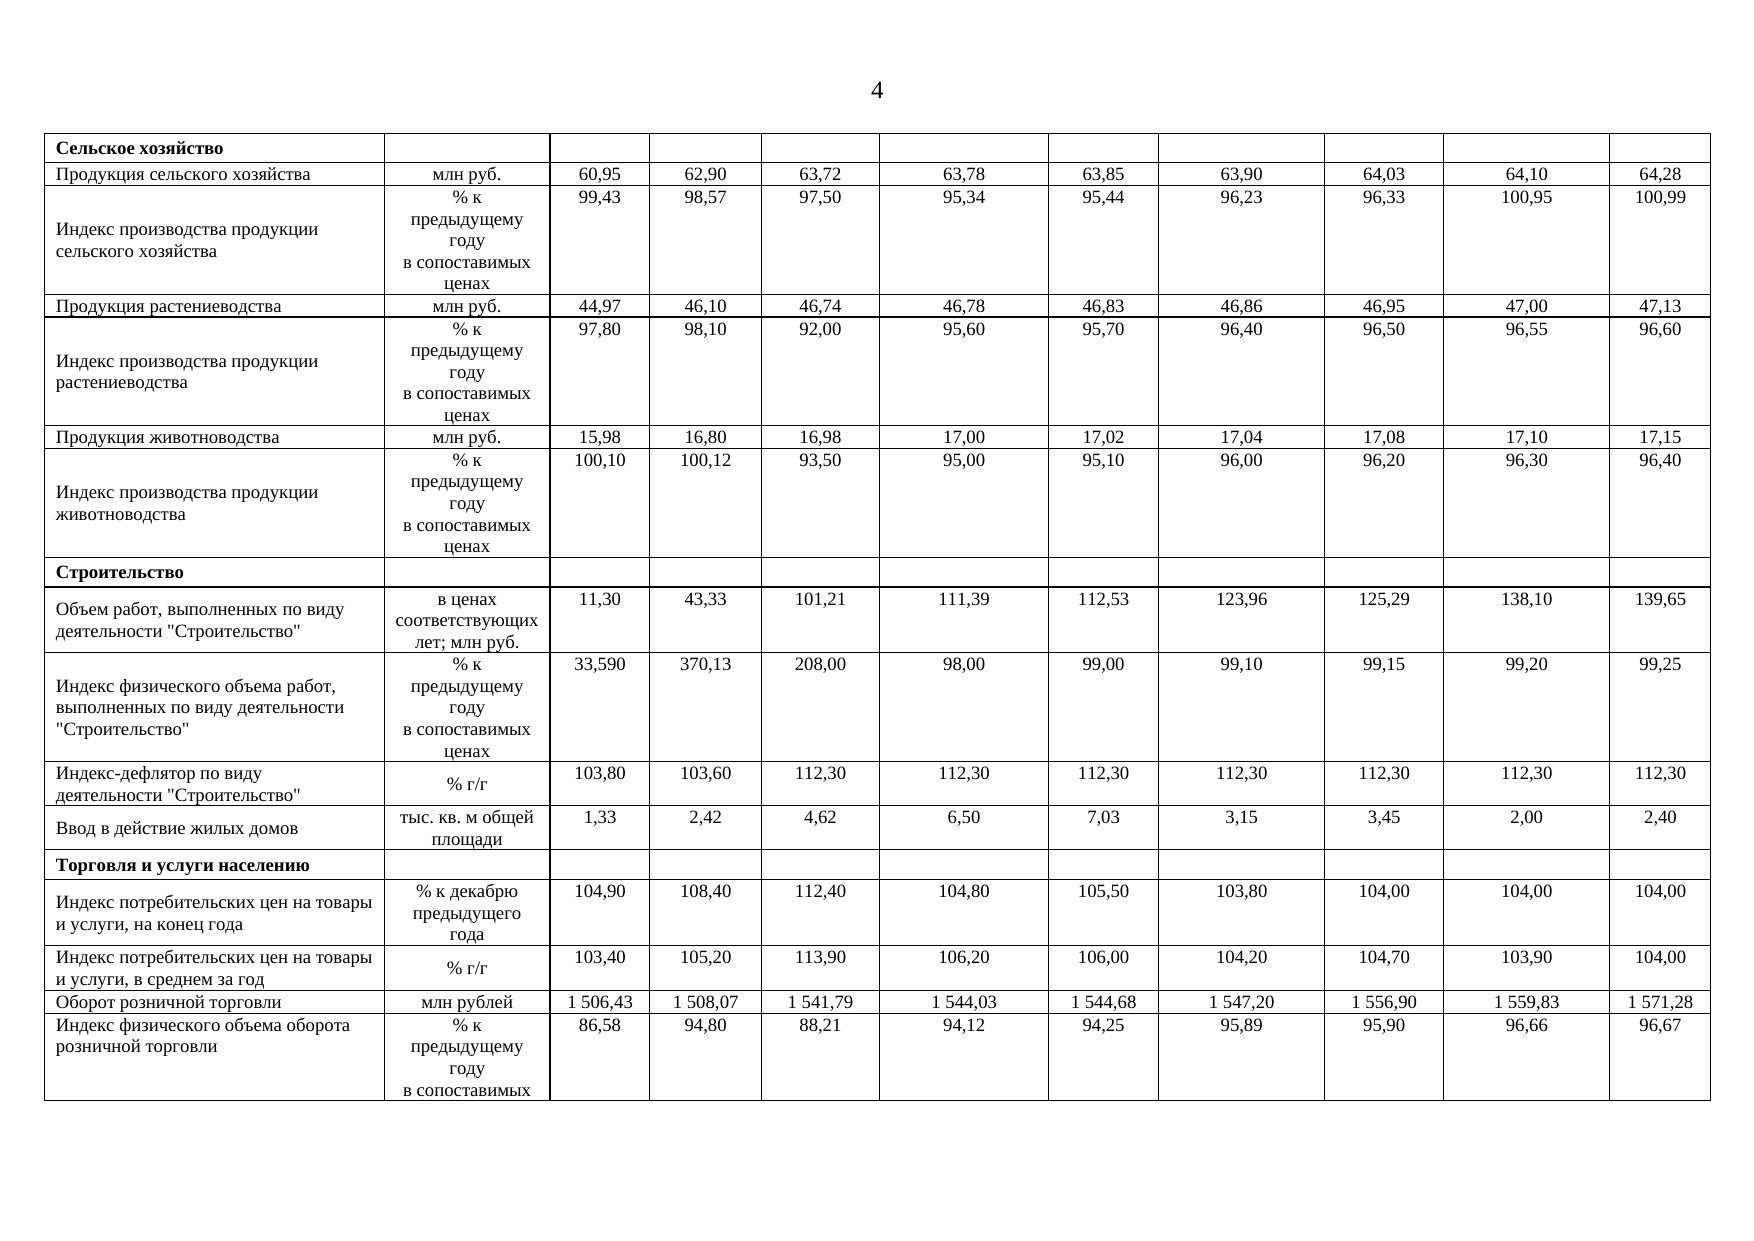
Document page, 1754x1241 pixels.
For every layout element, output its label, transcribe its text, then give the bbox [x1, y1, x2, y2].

table_cell [1444, 134, 1609, 162]
table_cell [1610, 850, 1710, 879]
table_cell 1,33 [551, 806, 649, 849]
table_cell [1325, 558, 1443, 586]
table_cell 94,80 [650, 1014, 761, 1100]
table_cell 17,00 [880, 426, 1048, 448]
table_cell 4,62 [762, 806, 879, 849]
table_cell 97,80 [551, 318, 649, 425]
table_cell млн руб. [385, 295, 549, 316]
table_cell 95,60 [880, 318, 1048, 425]
table_cell Индекс-дефлятор по виду деятельности "Строительство" [45, 762, 384, 805]
table_cell 96,40 [1159, 318, 1324, 425]
table_cell 94,12 [880, 1014, 1048, 1100]
table_cell [1610, 134, 1710, 162]
table_cell Объем работ, выполненных по виду деятельности "Строительство" [45, 588, 384, 652]
table_cell % г/г [385, 762, 549, 805]
table_cell 96,30 [1444, 449, 1609, 557]
table_cell [1049, 134, 1158, 162]
table_cell 112,30 [1325, 762, 1443, 805]
table_cell [1325, 134, 1443, 162]
table_cell 17,02 [1049, 426, 1158, 448]
table_cell [551, 134, 649, 162]
table_cell [762, 850, 879, 879]
table_cell 104,00 [1325, 880, 1443, 945]
table_cell 15,98 [551, 426, 649, 448]
table_cell 17,10 [1444, 426, 1609, 448]
table_cell 47,00 [1444, 295, 1609, 316]
table_cell 95,44 [1049, 186, 1158, 294]
table_cell % к предыдущему году в сопоставимых ценах [385, 318, 549, 425]
table_cell 111,39 [880, 588, 1048, 652]
table_cell 99,10 [1159, 653, 1324, 761]
table_cell 208,00 [762, 653, 879, 761]
table_cell 138,10 [1444, 588, 1609, 652]
table_cell 105,20 [650, 946, 761, 990]
table_cell [385, 850, 549, 879]
table_cell 17,08 [1325, 426, 1443, 448]
table_cell млн руб. [385, 163, 549, 185]
table_cell 63,85 [1049, 163, 1158, 185]
table_cell 104,90 [551, 880, 649, 945]
table_cell 99,43 [551, 186, 649, 294]
table_cell 103,60 [650, 762, 761, 805]
table_cell 100,12 [650, 449, 761, 557]
table_cell 139,65 [1610, 588, 1710, 652]
table_cell % к декабрю предыдущего года [385, 880, 549, 945]
table_cell 94,25 [1049, 1014, 1158, 1100]
table_cell 95,34 [880, 186, 1048, 294]
table_cell [880, 558, 1048, 586]
table_cell 106,20 [880, 946, 1048, 990]
table_cell 112,30 [1610, 762, 1710, 805]
table_cell 96,40 [1610, 449, 1710, 557]
table_cell 95,10 [1049, 449, 1158, 557]
table_cell Индекс потребительских цен на товары и услуги, на конец года [45, 880, 384, 945]
table_cell 99,15 [1325, 653, 1443, 761]
table_cell 46,95 [1325, 295, 1443, 316]
table_cell 1 541,79 [762, 991, 879, 1013]
table_cell 370,13 [650, 653, 761, 761]
table_cell 113,90 [762, 946, 879, 990]
table_cell 60,95 [551, 163, 649, 185]
table_cell % к предыдущему году в сопоставимых ценах [385, 186, 549, 294]
table_cell Продукция растениеводства [45, 295, 384, 316]
table_cell 64,28 [1610, 163, 1710, 185]
table_cell 100,95 [1444, 186, 1609, 294]
table_cell Строительство [45, 558, 384, 586]
table_cell Сельское хозяйство [45, 134, 384, 162]
table_cell Ввод в действие жилых домов [45, 806, 384, 849]
table_cell 112,30 [762, 762, 879, 805]
table_cell [1159, 558, 1324, 586]
table_cell 64,03 [1325, 163, 1443, 185]
table_cell 106,00 [1049, 946, 1158, 990]
table_cell млн руб. [385, 426, 549, 448]
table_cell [385, 1014, 549, 1100]
table_cell 44,97 [551, 295, 649, 316]
table_cell 99,00 [1049, 653, 1158, 761]
table_cell 46,78 [880, 295, 1048, 316]
table_cell [1610, 558, 1710, 586]
table_cell [1049, 850, 1158, 879]
table_cell [1049, 558, 1158, 586]
table_cell 46,74 [762, 295, 879, 316]
table_cell 17,15 [1610, 426, 1710, 448]
table_cell Торговля и услуги населению [45, 850, 384, 879]
table_cell [1159, 850, 1324, 879]
table_cell 88,21 [762, 1014, 879, 1100]
table_cell 108,40 [650, 880, 761, 945]
table_cell 3,15 [1159, 806, 1324, 849]
table_cell 125,29 [1325, 588, 1443, 652]
table_cell 63,90 [1159, 163, 1324, 185]
table_cell 33,590 [551, 653, 649, 761]
table_cell [1325, 850, 1443, 879]
table_cell 1 559,83 [1444, 991, 1609, 1013]
table_cell [762, 558, 879, 586]
table_cell [1159, 134, 1324, 162]
table_cell Продукция животноводства [45, 426, 384, 448]
table_cell 95,00 [880, 449, 1048, 557]
table_cell 104,00 [1444, 880, 1609, 945]
table_cell Оборот розничной торговли [45, 991, 384, 1013]
table_cell 95,90 [1325, 1014, 1443, 1100]
table_cell 96,67 [1610, 1014, 1710, 1100]
table_cell Индекс производства продукции сельского хозяйства [45, 186, 384, 294]
table_cell 100,99 [1610, 186, 1710, 294]
table_cell 101,21 [762, 588, 879, 652]
table_cell [880, 850, 1048, 879]
table_cell 96,66 [1444, 1014, 1609, 1100]
table_cell 1 547,20 [1159, 991, 1324, 1013]
table_cell Индекс физического объема работ, выполненных по виду деятельности "Строительство" [45, 653, 384, 761]
table_cell 98,00 [880, 653, 1048, 761]
table_cell 104,20 [1159, 946, 1324, 990]
table_cell 3,45 [1325, 806, 1443, 849]
table_cell 63,78 [880, 163, 1048, 185]
table_cell 1 571,28 [1610, 991, 1710, 1013]
table_cell 96,60 [1610, 318, 1710, 425]
table_cell 92,00 [762, 318, 879, 425]
table_cell Индекс потребительских цен на товары и услуги, в среднем за год [45, 946, 384, 990]
table_cell 46,86 [1159, 295, 1324, 316]
table_cell 96,00 [1159, 449, 1324, 557]
table_cell 1 544,03 [880, 991, 1048, 1013]
table_cell 47,13 [1610, 295, 1710, 316]
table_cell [45, 1014, 384, 1100]
table_cell 17,04 [1159, 426, 1324, 448]
table_cell 2,42 [650, 806, 761, 849]
table_cell 43,33 [650, 588, 761, 652]
table_cell [880, 134, 1048, 162]
table_cell % к предыдущему году в сопоставимых ценах [385, 653, 549, 761]
table_cell [650, 558, 761, 586]
table_cell 104,80 [880, 880, 1048, 945]
table_cell 96,23 [1159, 186, 1324, 294]
table_cell 96,50 [1325, 318, 1443, 425]
table_cell 6,50 [880, 806, 1048, 849]
table_cell 95,89 [1159, 1014, 1324, 1100]
table_cell 11,30 [551, 588, 649, 652]
table_cell % к предыдущему году в сопоставимых ценах [385, 449, 549, 557]
table_cell % г/г [385, 946, 549, 990]
table_cell 1 556,90 [1325, 991, 1443, 1013]
table_cell 112,30 [1049, 762, 1158, 805]
table_cell тыс. кв. м общей площади [385, 806, 549, 849]
table_cell 103,80 [551, 762, 649, 805]
table_cell 112,40 [762, 880, 879, 945]
table_cell 7,03 [1049, 806, 1158, 849]
table_cell 112,30 [880, 762, 1048, 805]
table_cell 123,96 [1159, 588, 1324, 652]
table_cell 96,55 [1444, 318, 1609, 425]
table_cell [1444, 558, 1609, 586]
table_cell 97,50 [762, 186, 879, 294]
table_cell 62,90 [650, 163, 761, 185]
table_cell 1 508,07 [650, 991, 761, 1013]
table_cell 99,20 [1444, 653, 1609, 761]
table_cell 46,83 [1049, 295, 1158, 316]
table_cell [650, 850, 761, 879]
table_cell [551, 558, 649, 586]
table_cell 96,20 [1325, 449, 1443, 557]
table_cell 105,50 [1049, 880, 1158, 945]
table_cell [762, 134, 879, 162]
table_cell 100,10 [551, 449, 649, 557]
table_cell [385, 558, 549, 586]
table_cell 1 506,43 [551, 991, 649, 1013]
table_cell 98,10 [650, 318, 761, 425]
table_cell 95,70 [1049, 318, 1158, 425]
table_cell 99,25 [1610, 653, 1710, 761]
table_cell 64,10 [1444, 163, 1609, 185]
table_cell 112,30 [1159, 762, 1324, 805]
table_cell 63,72 [762, 163, 879, 185]
table_cell 104,00 [1610, 880, 1710, 945]
table_cell Продукция сельского хозяйства [45, 163, 384, 185]
table_cell 46,10 [650, 295, 761, 316]
table_cell 103,80 [1159, 880, 1324, 945]
table_cell [385, 134, 549, 162]
table_cell [650, 134, 761, 162]
table_cell 104,00 [1610, 946, 1710, 990]
table_cell 86,58 [551, 1014, 649, 1100]
table_cell 2,00 [1444, 806, 1609, 849]
table_cell [551, 850, 649, 879]
table_cell млн рублей [385, 991, 549, 1013]
table_cell 1 544,68 [1049, 991, 1158, 1013]
table_cell 103,90 [1444, 946, 1609, 990]
table_cell 16,80 [650, 426, 761, 448]
table_cell [1444, 850, 1609, 879]
table_cell 103,40 [551, 946, 649, 990]
table_cell 112,53 [1049, 588, 1158, 652]
table_cell 98,57 [650, 186, 761, 294]
table_cell 112,30 [1444, 762, 1609, 805]
table_cell 2,40 [1610, 806, 1710, 849]
table_cell 16,98 [762, 426, 879, 448]
table_cell 93,50 [762, 449, 879, 557]
table_cell в ценах соответствующих лет; млн руб. [385, 588, 549, 652]
table_cell Индекс производства продукции растениеводства [45, 318, 384, 425]
table_cell 104,70 [1325, 946, 1443, 990]
table_cell 96,33 [1325, 186, 1443, 294]
table_cell Индекс производства продукции животноводства [45, 449, 384, 557]
